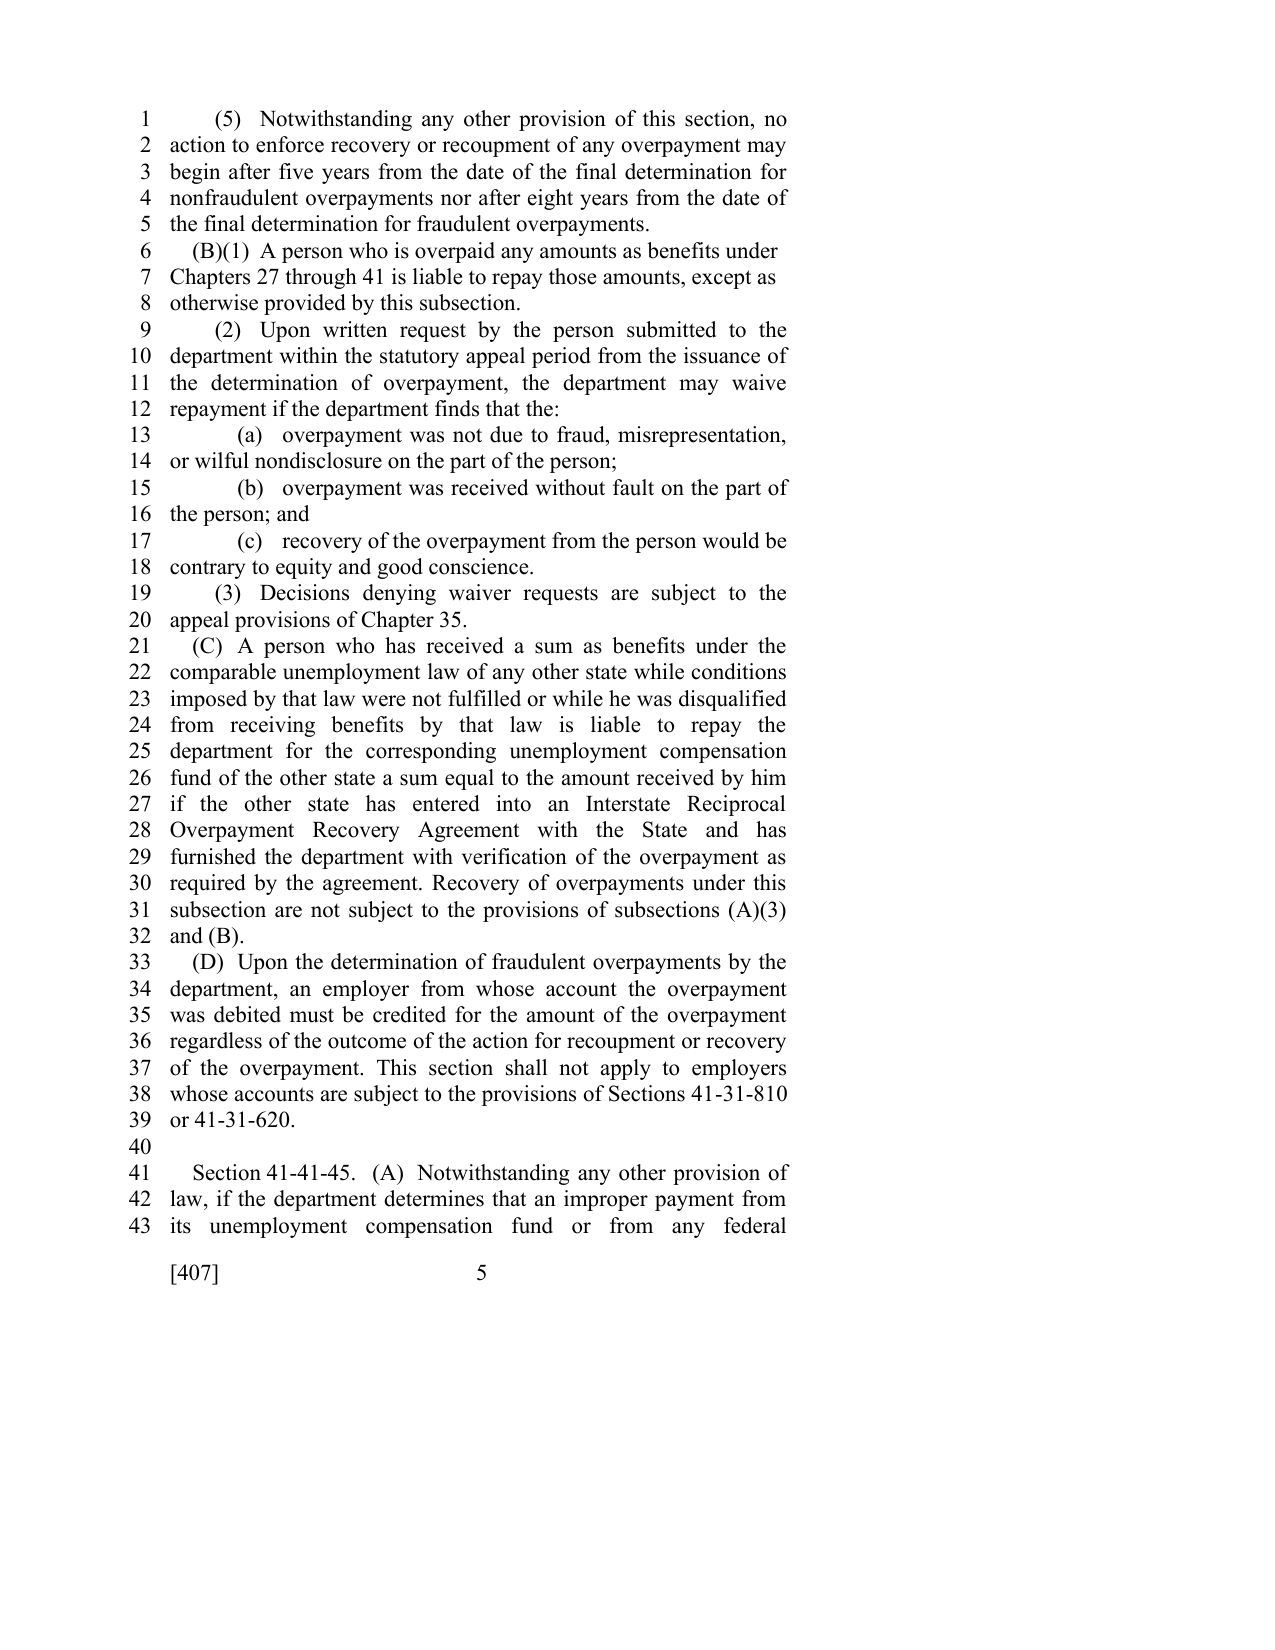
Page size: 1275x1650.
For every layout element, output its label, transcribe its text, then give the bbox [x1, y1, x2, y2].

text (2) Upon written request by the person submitted to the department within the statutory appeal period from the issuance of the determination of overpayment, the department may waive repayment if the department finds that the: [169, 316, 787, 421]
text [169, 1159, 787, 1238]
text (a) overpayment was not due to fraud, misrepresentation, or wilful nondisclosure on the part of the person; [169, 421, 787, 474]
text (B)(1) A person who is overpaid any amounts as benefits under Chapters 27 through 41 is liable to repay those amounts, except as otherwise provided by this subsection. [169, 237, 787, 316]
text (b) overpayment was received without fault on the part of the person; and [169, 474, 787, 527]
text (3) Decisions denying waiver requests are subject to the appeal provisions of Chapter 35. [169, 579, 787, 632]
text (C) A person who has received a sum as benefits under the comparable unemployment law of any other state while conditions imposed by that law were not fulfilled or while he was disqualified from receiving benefits by that law is liable to repay the department for the corresponding unemployment compensation fund of the other state a sum equal to the amount received by him if the other state has entered into an Interstate Reciprocal Overpayment Recovery Agreement with the State and has furnished the department with verification of the overpayment as required by the agreement. Recovery of overpayments under this subsection are not subject to the provisions of subsections (A)(3) and (B). [169, 632, 787, 948]
text (c) recovery of the overpayment from the person would be contrary to equity and good conscience. [169, 527, 787, 579]
text (D) Upon the determination of fraudulent overpayments by the department, an employer from whose account the overpayment was debited must be credited for the amount of the overpayment regardless of the outcome of the action for recoupment or recovery of the overpayment. This section shall not apply to employers whose accounts are subject to the provisions of Sections 41-31-810 or 41-31-620. [169, 948, 787, 1133]
text (5) Notwithstanding any other provision of this section, no action to enforce recovery or recoupment of any overpayment may begin after five years from the date of the final determination for nonfraudulent overpayments nor after eight years from the date of the final determination for fraudulent overpayments. [169, 105, 787, 237]
